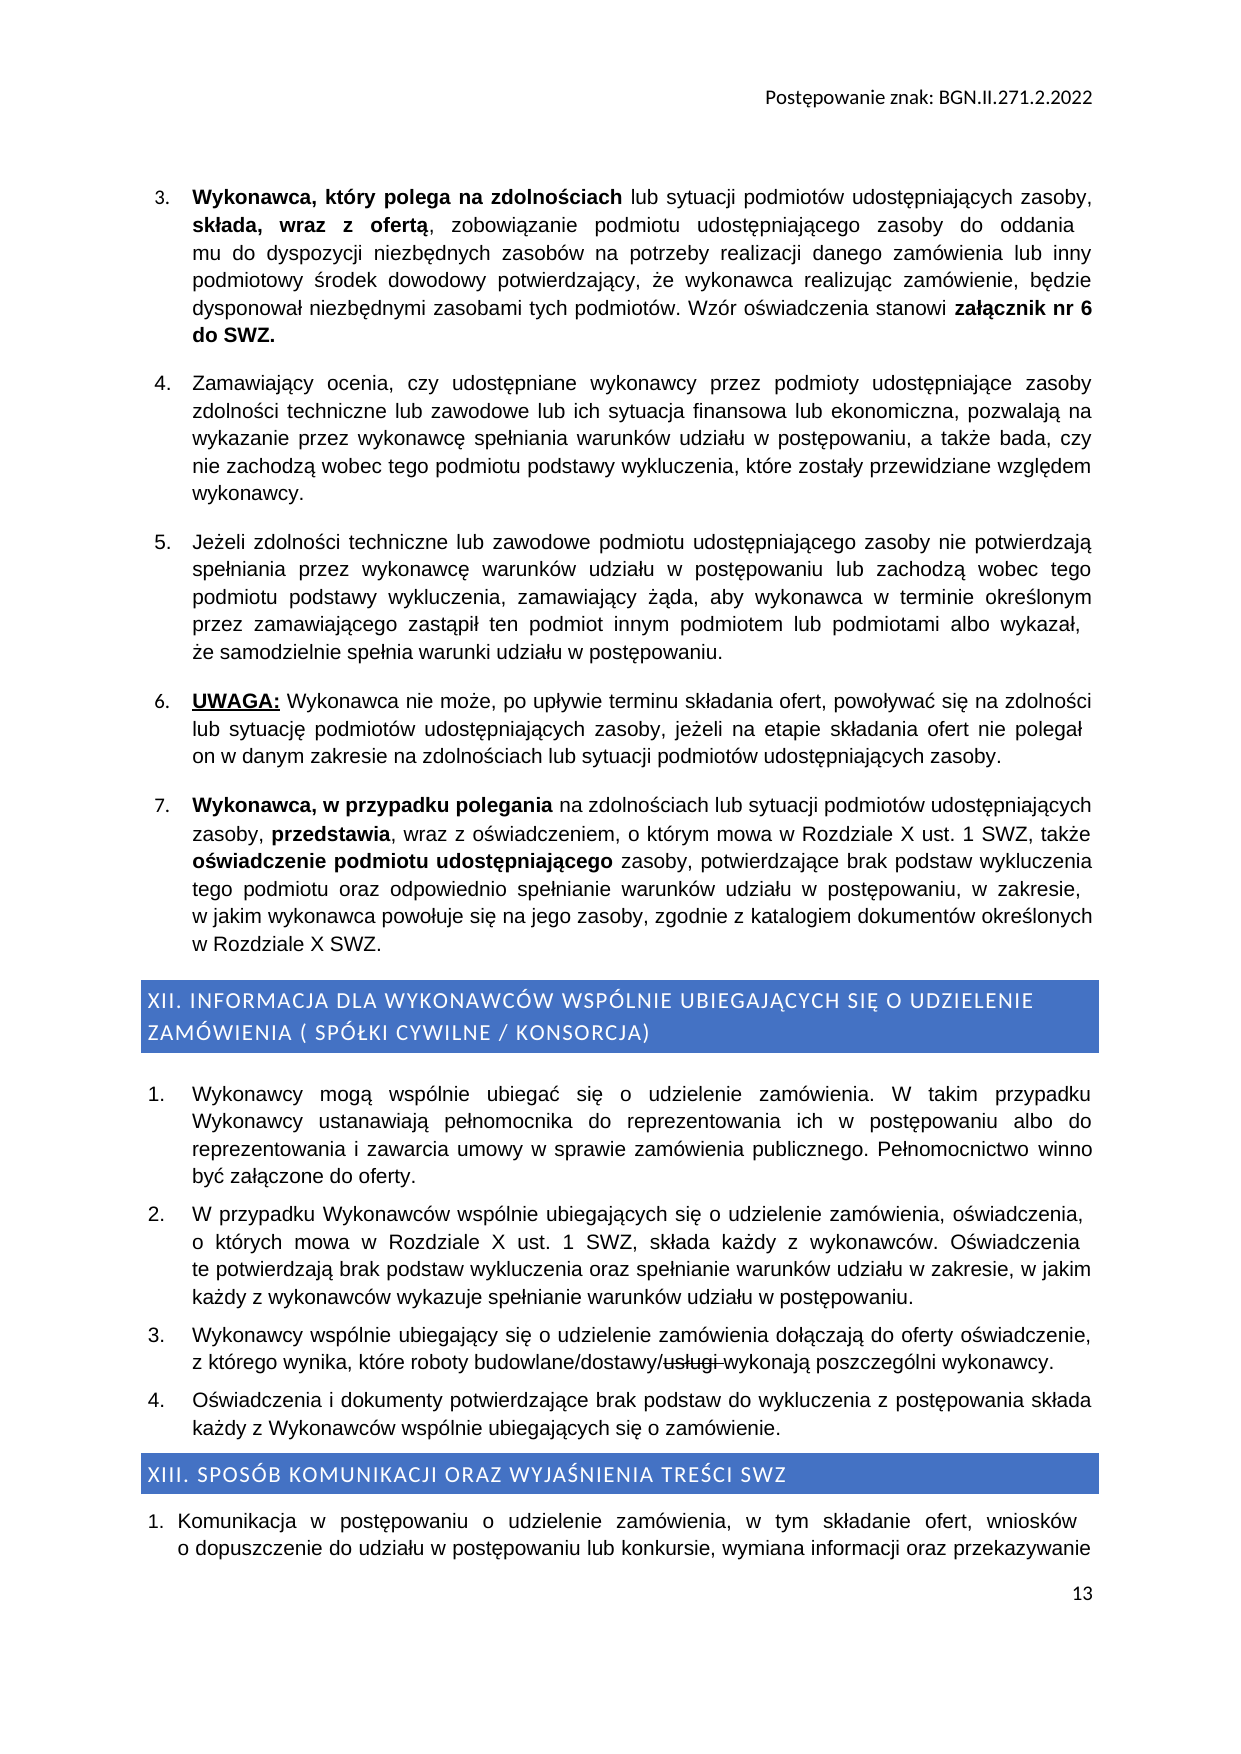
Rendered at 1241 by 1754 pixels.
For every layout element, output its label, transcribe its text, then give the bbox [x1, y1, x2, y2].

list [148, 1509, 1093, 1560]
list Oświadczenia i dokumenty potwierdzające brak podstaw do wykluczenia z postępowania składa każdy z Wykonawców wspólnie ubiegających się o zamówienie. [148, 1388, 1093, 1439]
subtitle XII. Informacja dla wykonawców wspólnie ubiegających się o udzielenie zamówienia ( spółki cywilne / konsorcja) [148, 986, 1093, 1046]
list W przypadku Wykonawców wspólnie ubiegających się o udzielenie zamówienia, oświadczenia, o których mowa w Rozdziale X ust. 1 SWZ, składa każdy z wykonawców. Oświadczenia te potwierdzają brak podstaw wykluczenia oraz spełnianie warunków udziału w zakresie, w jakim każdy z wykonawców wykazuje spełnianie warunków udziału w postępowaniu. [148, 1202, 1093, 1309]
list Wykonawcy wspólnie ubiegający się o udzielenie zamówienia dołączają do oferty oświadczenie, z którego wynika, które roboty budowlane/dostawy/usługi wykonają poszczególni wykonawcy. [148, 1323, 1093, 1374]
subtitle XIII. Sposób komunikacji oraz wyjaśnienia treści swz [148, 1460, 1093, 1488]
list UWAGA: Wykonawca nie może, po upływie terminu składania ofert, powoływać się na zdolności lub sytuację podmiotów udostępniających zasoby, jeżeli na etapie składania ofert nie polegał on w danym zakresie na zdolnościach lub sytuacji podmiotów udostępniających zasoby. [154, 688, 1093, 768]
list Wykonawcy mogą wspólnie ubiegać się o udzielenie zamówienia. W takim przypadku Wykonawcy ustanawiają pełnomocnika do reprezentowania ich w postępowaniu albo do reprezentowania i zawarcia umowy w sprawie zamówienia publicznego. Pełnomocnictwo winno być załączone do oferty. [148, 1082, 1093, 1188]
list Jeżeli zdolności techniczne lub zawodowe podmiotu udostępniającego zasoby nie potwierdzają spełniania przez wykonawcę warunków udziału w postępowaniu lub zachodzą wobec tego podmiotu podstawy wykluczenia, zamawiający żąda, aby wykonawca w terminie określonym przez zamawiającego zastąpił ten podmiot innym podmiotem lub podmiotami albo wykazał, że samodzielnie spełnia warunki udziału w postępowaniu. [154, 529, 1093, 663]
list Wykonawca, który polega na zdolnościach lub sytuacji podmiotów udostępniających zasoby, składa, wraz z ofertą, zobowiązanie podmiotu udostępniającego zasoby do oddania mu do dyspozycji niezbędnych zasobów na potrzeby realizacji danego zamówienia lub inny podmiotowy środek dowodowy potwierdzający, że wykonawca realizując zamówienie, będzie dysponował niezbędnymi zasobami tych podmiotów. Wzór oświadczenia stanowi załącznik nr 6 do SWZ. [154, 184, 1093, 347]
list Wykonawca, w przypadku polegania na zdolnościach lub sytuacji podmiotów udostępniających zasoby, przedstawia, wraz z oświadczeniem, o którym mowa w Rozdziale X ust. 1 SWZ, także oświadczenie podmiotu udostępniającego zasoby, potwierdzające brak podstaw wykluczenia tego podmiotu oraz odpowiednio spełnianie warunków udziału w postępowaniu, w zakresie, w jakim wykonawca powołuje się na jego zasoby, zgodnie z katalogiem dokumentów określonych w Rozdziale X SWZ. [154, 793, 1093, 956]
list Zamawiający ocenia, czy udostępniane wykonawcy przez podmioty udostępniające zasoby zdolności techniczne lub zawodowe lub ich sytuacja finansowa lub ekonomiczna, pozwalają na wykazanie przez wykonawcę spełniania warunków udziału w postępowaniu, a także bada, czy nie zachodzą wobec tego podmiotu podstawy wykluczenia, które zostały przewidziane względem wykonawcy. [154, 371, 1093, 505]
